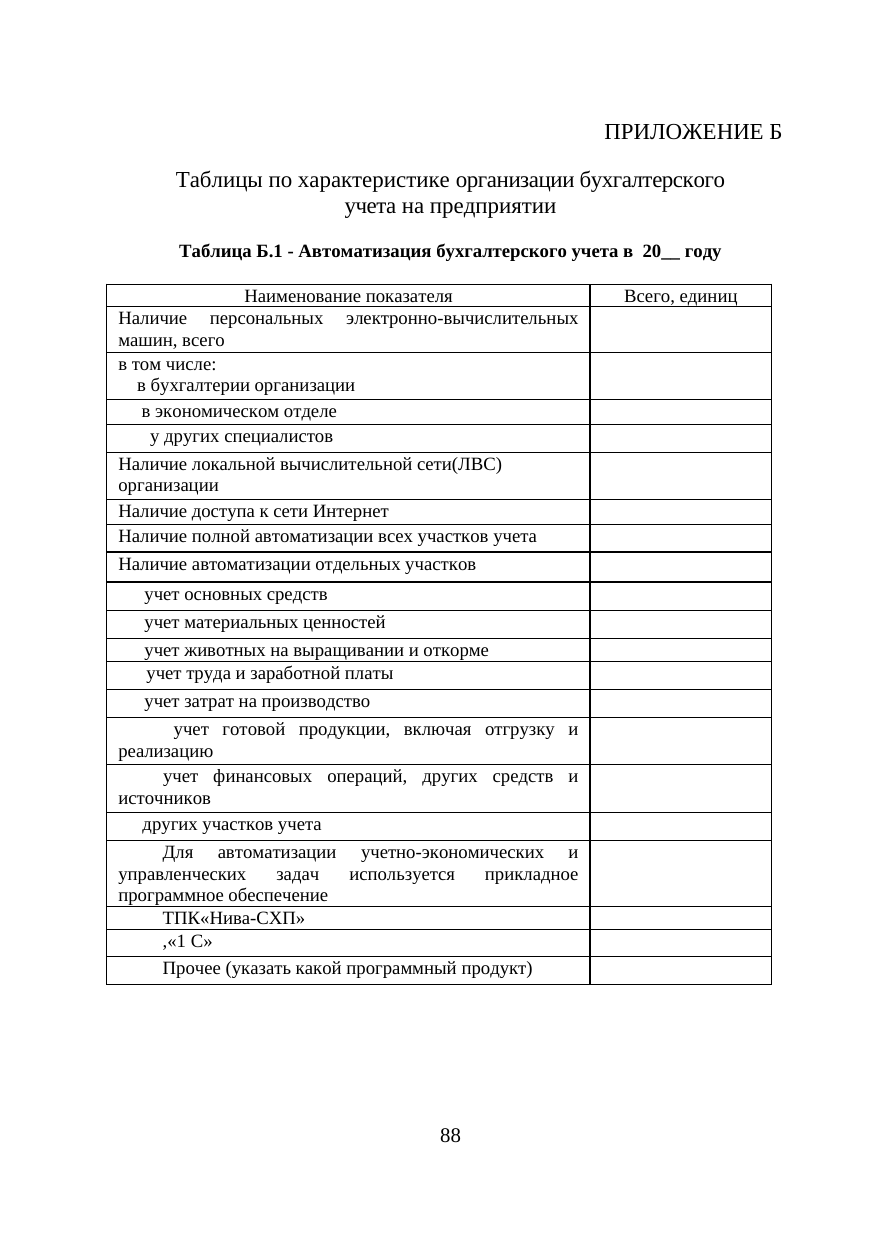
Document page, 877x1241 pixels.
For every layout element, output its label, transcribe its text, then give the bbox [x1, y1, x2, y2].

text Таблица Б.1 - Автоматизация бухгалтерского учета в 20__ году [118, 240, 782, 262]
table_cell [591, 353, 771, 399]
table_cell [591, 553, 771, 581]
table_cell [591, 718, 771, 764]
table_cell [591, 500, 771, 523]
table_cell [591, 765, 771, 812]
table_cell [591, 307, 771, 352]
table_cell Наличие локальной вычислительной сети(ЛВС) организации [107, 453, 589, 499]
table_cell учет животных на выращивании и откорме [107, 639, 589, 661]
table_cell Наличие автоматизации отдельных участков [107, 553, 589, 581]
table_cell [591, 611, 771, 638]
subtitle ПРИЛОЖЕНИЕ Б [118, 118, 782, 144]
table_cell Наличие персональных электронно-вычислительных машин, всего [107, 307, 589, 352]
table_cell ,«1 С» [107, 930, 589, 956]
table_cell [591, 639, 771, 661]
table_cell [591, 841, 771, 906]
text учета на предприятии [118, 192, 782, 219]
table_cell учет труда и заработной платы [107, 662, 589, 689]
table_cell [591, 907, 771, 928]
table_cell в том числе: в бухгалтерии организации [107, 353, 589, 399]
table_cell [591, 957, 771, 984]
table_cell учет финансовых операций, других средств и источников [107, 765, 589, 812]
table_cell Наличие доступа к сети Интернет [107, 500, 589, 523]
table_cell учет материальных ценностей [107, 611, 589, 638]
table_header Всего, единиц [591, 285, 771, 306]
table_cell в экономическом отделе [107, 400, 589, 423]
table_cell учет готовой продукции, включая отгрузку и реализацию [107, 718, 589, 764]
table_cell [591, 930, 771, 956]
table_cell [591, 453, 771, 499]
title Таблицы по характеристике организации бухгалтерского [118, 166, 782, 192]
table_cell [591, 400, 771, 423]
table_cell [591, 662, 771, 689]
table_cell Прочее (указать какой программный продукт) [107, 957, 589, 984]
table_cell учет основных средств [107, 583, 589, 610]
table_header Наименование показателя [107, 285, 589, 306]
table_cell [591, 525, 771, 551]
table_cell Для автоматизации учетно-экономических и управленческих задач используется прикладное программное обеспечение [107, 841, 589, 906]
table_cell учет затрат на производство [107, 690, 589, 717]
table_cell [591, 425, 771, 452]
table_cell других участков учета [107, 813, 589, 840]
table_cell [591, 813, 771, 840]
table_cell ТПК«Нива-СХП» [107, 907, 589, 928]
table_cell у других специалистов [107, 425, 589, 452]
table_cell [591, 583, 771, 610]
table_cell Наличие полной автоматизации всех участков учета [107, 525, 589, 551]
table_cell [591, 690, 771, 717]
